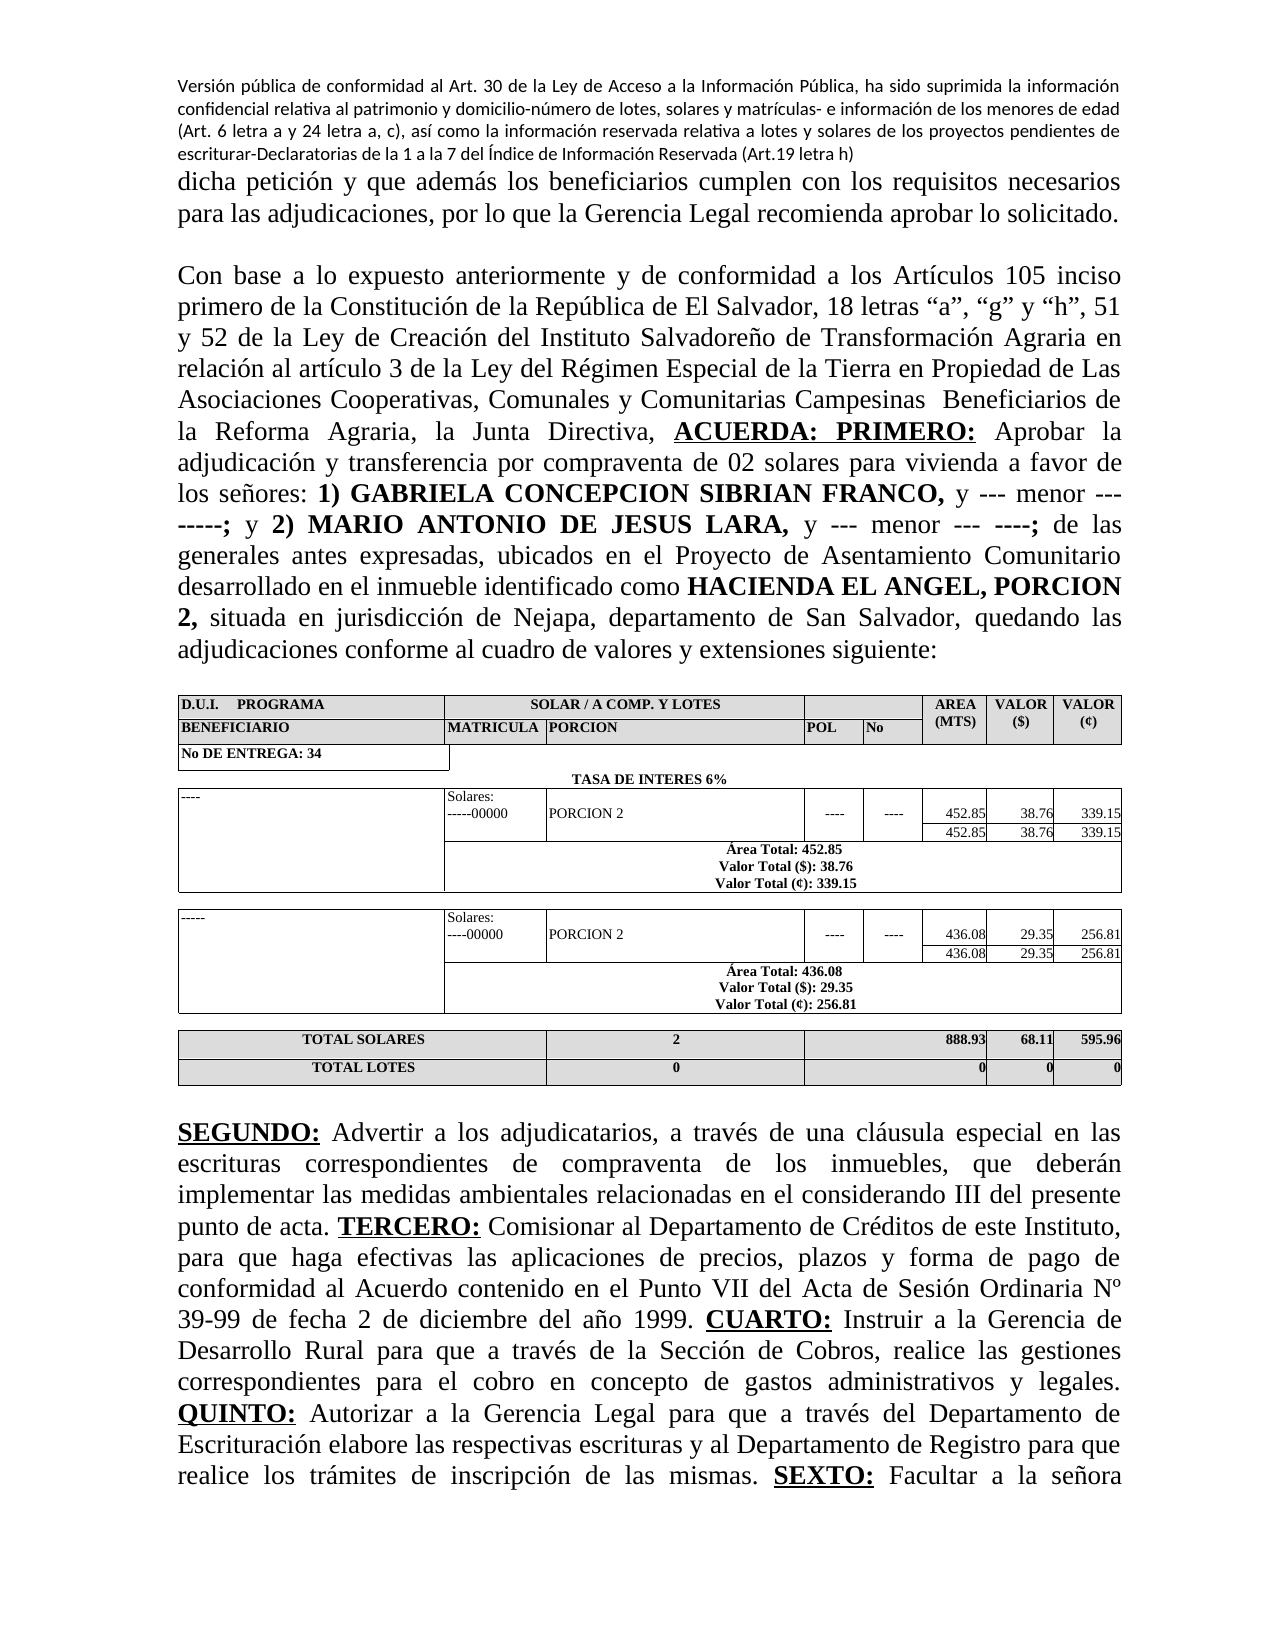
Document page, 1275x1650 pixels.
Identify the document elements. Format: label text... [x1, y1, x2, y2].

table_cell POL [805, 720, 863, 744]
table_header ---- [805, 789, 863, 841]
table_header VALOR ($) [987, 696, 1053, 744]
table_cell MATRICULA [445, 720, 546, 744]
table_cell 436.08 [923, 946, 986, 962]
table_cell 452.85 [923, 824, 986, 841]
table_cell BENEFICIARIO [179, 720, 444, 744]
table_cell 0 [547, 1060, 804, 1085]
table_cell 0 [987, 1060, 1053, 1085]
table_header 256.81 [1054, 910, 1121, 945]
table_header 68.11 [987, 1031, 1053, 1058]
table_header 452.85 [923, 789, 986, 823]
table_header 888.93 [805, 1031, 986, 1058]
table_cell No [864, 720, 922, 744]
table_cell 0 [1054, 1060, 1121, 1085]
table_header [805, 696, 922, 718]
table_header 2 [547, 1031, 804, 1058]
table_header SOLAR / A COMP. Y LOTES [445, 696, 804, 718]
table_header 436.08 [923, 910, 986, 945]
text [177, 1116, 1122, 1490]
table_cell No DE ENTREGA: 34 [179, 745, 449, 770]
table_cell 29.35 [987, 946, 1053, 962]
table_cell 0 [805, 1060, 986, 1085]
table_header 29.35 [987, 910, 1053, 945]
table_header Solares: -----00000 [445, 789, 546, 841]
table_header Solares: ----00000 [445, 910, 546, 962]
table_cell TOTAL LOTES [179, 1060, 546, 1085]
table_header 339.15 [1054, 789, 1121, 823]
table_header 38.76 [987, 789, 1053, 823]
table_cell 38.76 [987, 824, 1053, 841]
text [177, 166, 1122, 228]
table_header ---- [179, 789, 444, 891]
table_header ---- [805, 910, 863, 962]
table_header ---- [864, 910, 922, 962]
table_cell PORCION [547, 720, 804, 744]
table_cell 339.15 [1054, 824, 1121, 841]
table_header D.U.I. PROGRAMA [179, 696, 444, 718]
table_header AREA (MTS) [923, 696, 986, 744]
table_header TOTAL SOLARES [179, 1031, 546, 1058]
table_cell Área Total: 452.85 Valor Total ($): 38.76 Valor Total (¢): 339.15 [445, 842, 1121, 891]
table_header 595.96 [1054, 1031, 1121, 1058]
table_header ----- [179, 910, 444, 1013]
table_header PORCION 2 [547, 789, 804, 841]
text TASA DE INTERES 6% [177, 771, 1122, 787]
table_header VALOR (¢) [1054, 696, 1121, 744]
table_header ---- [864, 789, 922, 841]
table_cell 256.81 [1054, 946, 1121, 962]
table_header PORCION 2 [547, 910, 804, 962]
table_cell Área Total: 436.08 Valor Total ($): 29.35 Valor Total (¢): 256.81 [445, 963, 1121, 1013]
text Con base a lo expuesto anteriormente y de conformidad a los Artículos 105 inciso primero de la Constitución de la República de El Salvador, 18 letras “a”, “g” y “h”, 51 y 52 de la Ley de Creación del Instituto Salvadoreño de Transformación Agraria en relación al artículo 3 de la Ley del Régimen Especial de la Tierra en Propiedad de Las Asociaciones Cooperativas, Comunales y Comunitarias Campesinas Beneficiarios de la Reforma Agraria, la Junta Directiva, ACUERDA: PRIMERO: Aprobar la adjudicación y transferencia por compraventa de 02 solares para vivienda a favor de los señores: 1) GABRIELA CONCEPCION SIBRIAN FRANCO, y --- menor --- -----; y 2) MARIO ANTONIO DE JESUS LARA, y --- menor --- ----; de las generales antes expresadas, ubicados en el Proyecto de Asentamiento Comunitario desarrollado en el inmueble identificado como HACIENDA EL ANGEL, PORCION 2, situada en jurisdicción de Nejapa, departamento de San Salvador, quedando las adjudicaciones conforme al cuadro de valores y extensiones siguiente: [177, 259, 1122, 664]
